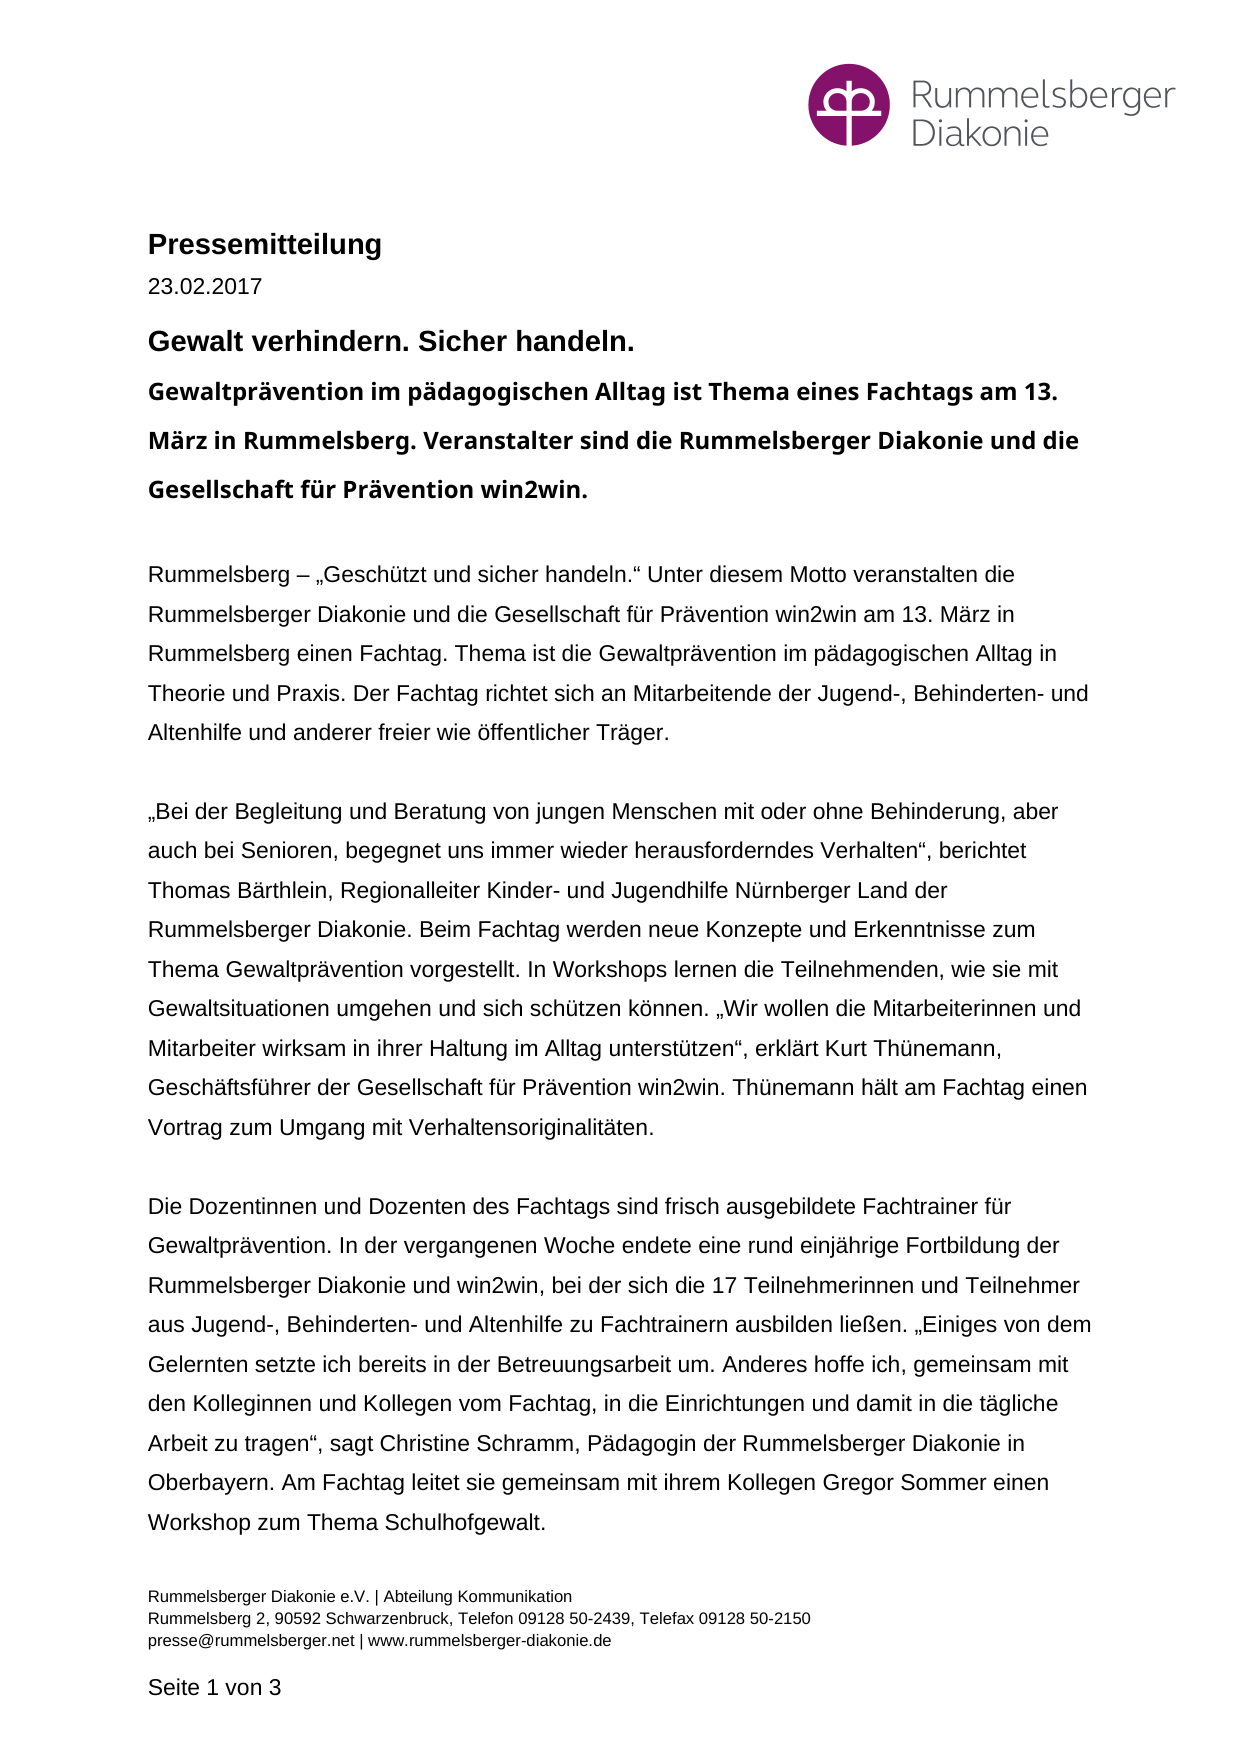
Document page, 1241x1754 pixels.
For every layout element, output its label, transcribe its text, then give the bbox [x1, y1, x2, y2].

text Gewalt verhindern. Sicher handeln. [148, 324, 1093, 357]
text 23.02.2017 [148, 273, 1093, 299]
text „Bei der Begleitung und Beratung von jungen Menschen mit oder ohne Behinderung, aber auch bei Senioren, begegnet uns immer wieder herausforderndes Verhalten“, berichtet Thomas Bärthlein, Regionalleiter Kinder- und Jugendhilfe Nürnberger Land der Rummelsberger Diakonie. Beim Fachtag werden neue Konzepte und Erkenntnisse zum Thema Gewaltprävention vorgestellt. In Workshops lernen die Teilnehmenden, wie sie mit Gewaltsituationen umgehen und sich schützen können. „Wir wollen die Mitarbeiterinnen und Mitarbeiter wirksam in ihrer Haltung im Alltag unterstützen“, erklärt Kurt Thünemann, Geschäftsführer der Gesellschaft für Prävention win2win. Thünemann hält am Fachtag einen Vortrag zum Umgang mit Verhaltensoriginalitäten. [148, 798, 1093, 1140]
text Rummelsberg – „Geschützt und sicher handeln.“ Unter diesem Motto veranstalten die Rummelsberger Diakonie und die Gesellschaft für Prävention win2win am 13. März in Rummelsberg einen Fachtag. Thema ist die Gewaltprävention im pädagogischen Alltag in Theorie und Praxis. Der Fachtag richtet sich an Mitarbeitende der Jugend-, Behinderten- und Altenhilfe und anderer freier wie öffentlicher Träger. [148, 561, 1093, 745]
picture [744, 0, 1240, 210]
text Die Dozentinnen und Dozenten des Fachtags sind frisch ausgebildete Fachtrainer für Gewaltprävention. In der vergangenen Woche endete eine rund einjährige Fortbildung der Rummelsberger Diakonie und win2win, bei der sich die 17 Teilnehmerinnen und Teilnehmer aus Jugend-, Behinderten- und Altenhilfe zu Fachtrainern ausbilden ließen. „Einiges von dem Gelernten setzte ich bereits in der Betreuungsarbeit um. Anderes hoffe ich, gemeinsam mit den Kolleginnen und Kollegen vom Fachtag, in die Einrichtungen und damit in die tägliche Arbeit zu tragen“, sagt Christine Schramm, Pädagogin der Rummelsberger Diakonie in Oberbayern. Am Fachtag leitet sie gemeinsam mit ihrem Kollegen Gregor Sommer einen Workshop zum Thema Schulhofgewalt. [148, 1193, 1093, 1535]
text Gewaltprävention im pädagogischen Alltag ist Thema eines Fachtags am 13. März in Rummelsberg. Veranstalter sind die Rummelsberger Diakonie und die Gesellschaft für Prävention win2win. [148, 375, 1093, 505]
